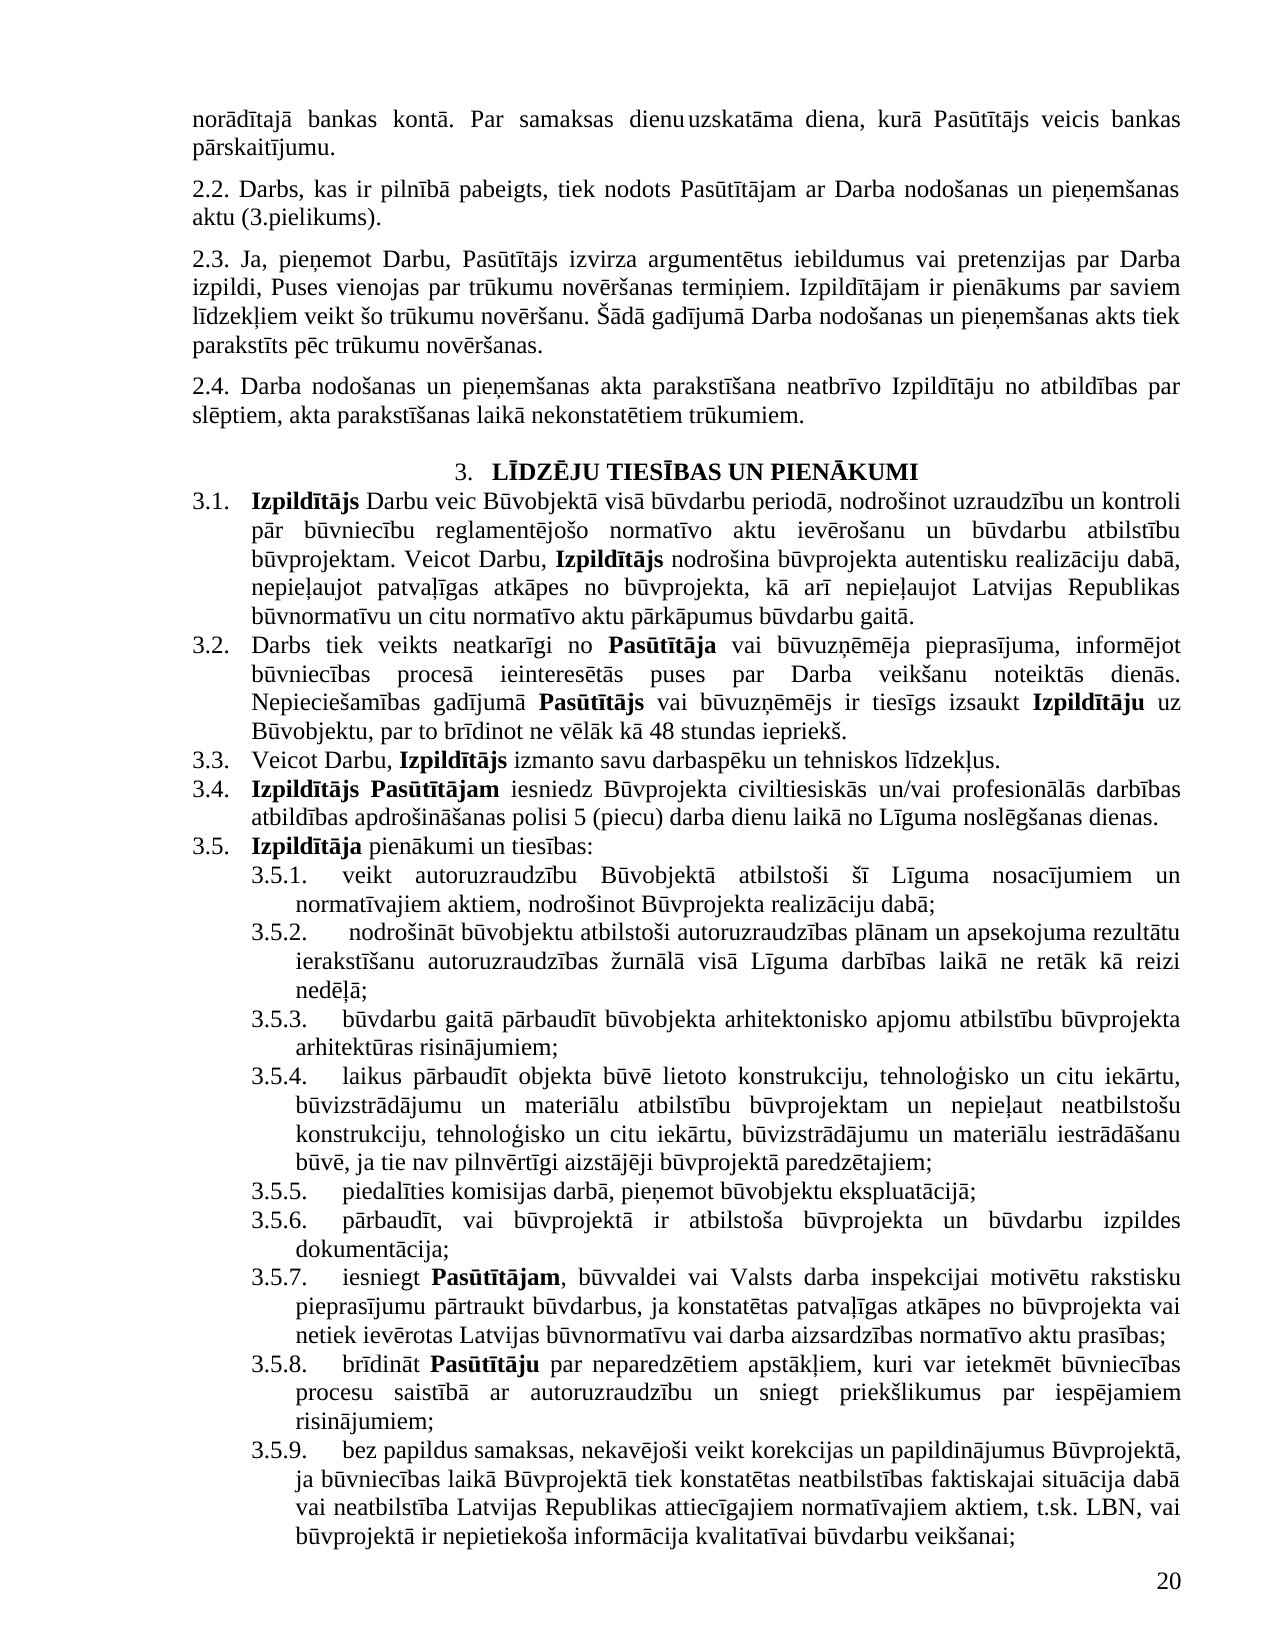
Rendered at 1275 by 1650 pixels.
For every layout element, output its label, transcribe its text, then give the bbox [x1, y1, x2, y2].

list Izpildītāja pienākumi un tiesības: [192, 831, 1181, 860]
list Veicot Darbu, Izpildītājs izmanto savu darbaspēku un tehniskos līdzekļus. [192, 745, 1181, 774]
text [192, 104, 1181, 161]
list būvdarbu gaitā pārbaudīt būvobjekta arhitektonisko apjomu atbilstību būvprojekta arhitektūras risinājumiem; [251, 1004, 1181, 1061]
list Darbs tiek veikts neatkarīgi no Pasūtītāja vai būvuzņēmēja pieprasījuma, informējot būvniecības procesā ieinteresētās puses par Darba veikšanu noteiktās dienās. Nepieciešamības gadījumā Pasūtītājs vai būvuzņēmējs ir tiesīgs izsaukt Izpildītāju uz Būvobjektu, par to brīdinot ne vēlāk kā 48 stundas iepriekš. [192, 630, 1181, 745]
list pārbaudīt, vai būvprojektā ir atbilstoša būvprojekta un būvdarbu izpildes dokumentācija; [251, 1205, 1181, 1262]
text 2.3. Ja, pieņemot Darbu, Pasūtītājs izvirza argumentētus iebildumus vai pretenzijas par Darba izpildi, Puses vienojas par trūkumu novēršanas termiņiem. Izpildītājam ir pienākums par saviem līdzekļiem veikt šo trūkumu novēršanu. Šādā gadījumā Darba nodošanas un pieņemšanas akts tiek parakstīts pēc trūkumu novēršanas. [192, 244, 1181, 359]
list Izpildītājs Darbu veic Būvobjektā visā būvdarbu periodā, nodrošinot uzraudzību un kontroli pār būvniecību reglamentējošo normatīvo aktu ievērošanu un būvdarbu atbilstību būvprojektam. Veicot Darbu, Izpildītājs nodrošina būvprojekta autentisku realizāciju dabā, nepieļaujot patvaļīgas atkāpes no būvprojekta, kā arī nepieļaujot Latvijas Republikas būvnormatīvu un citu normatīvo aktu pārkāpumus būvdarbu gaitā. [192, 486, 1181, 630]
list iesniegt Pasūtītājam, būvvaldei vai Valsts darba inspekcijai motivētu rakstisku pieprasījumu pārtraukt būvdarbus, ja konstatētas patvaļīgas atkāpes no būvprojekta vai netiek ievērotas Latvijas būvnormatīvu vai darba aizsardzības normatīvo aktu prasības; [251, 1262, 1181, 1349]
list bez papildus samaksas, nekavējoši veikt korekcijas un papildinājumus Būvprojektā, ja būvniecības laikā Būvprojektā tiek konstatētas neatbilstības faktiskajai situācija dabā vai neatbilstība Latvijas Republikas attiecīgajiem normatīvajiem aktiem, t.sk. LBN, vai būvprojektā ir nepietiekoša informācija kvalitatīvai būvdarbu veikšanai; [251, 1435, 1181, 1550]
text 2.4. Darba nodošanas un pieņemšanas akta parakstīšana neatbrīvo Izpildītāju no atbildības par slēptiem, akta parakstīšanas laikā nekonstatētiem trūkumiem. [192, 371, 1181, 429]
list veikt autoruzraudzību Būvobjektā atbilstoši šī Līguma nosacījumiem un normatīvajiem aktiem, nodrošinot Būvprojekta realizāciju dabā; [251, 860, 1181, 917]
list laikus pārbaudīt objekta būvē lietoto konstrukciju, tehnoloģisko un citu iekārtu, būvizstrādājumu un materiālu atbilstību būvprojektam un nepieļaut neatbilstošu konstrukciju, tehnoloģisko un citu iekārtu, būvizstrādājumu un materiālu iestrādāšanu būvē, ja tie nav pilnvērtīgi aizstājēji būvprojektā paredzētajiem; [251, 1061, 1181, 1176]
list LĪDZĒJU TIESĪBAS UN PIENĀKUMI [192, 457, 1181, 486]
list nodrošināt būvobjektu atbilstoši autoruzraudzības plānam un apsekojuma rezultātu ierakstīšanu autoruzraudzības žurnālā visā Līguma darbības laikā ne retāk kā reizi nedēļā; [251, 917, 1181, 1004]
list Izpildītājs Pasūtītājam iesniedz Būvprojekta civiltiesiskās un/vai profesionālās darbības atbildības apdrošināšanas polisi 5 (piecu) darba dienu laikā no Līguma noslēgšanas dienas. [192, 774, 1181, 831]
list brīdināt Pasūtītāju par neparedzētiem apstākļiem, kuri var ietekmēt būvniecības procesu saistībā ar autoruzraudzību un sniegt priekšlikumus par iespējamiem risinājumiem; [251, 1349, 1181, 1435]
text 2.2. Darbs, kas ir pilnībā pabeigts, tiek nodots Pasūtītājam ar Darba nodošanas un pieņemšanas aktu (3.pielikums). [192, 174, 1181, 231]
list piedalīties komisijas darbā, pieņemot būvobjektu ekspluatācijā; [251, 1176, 1181, 1205]
